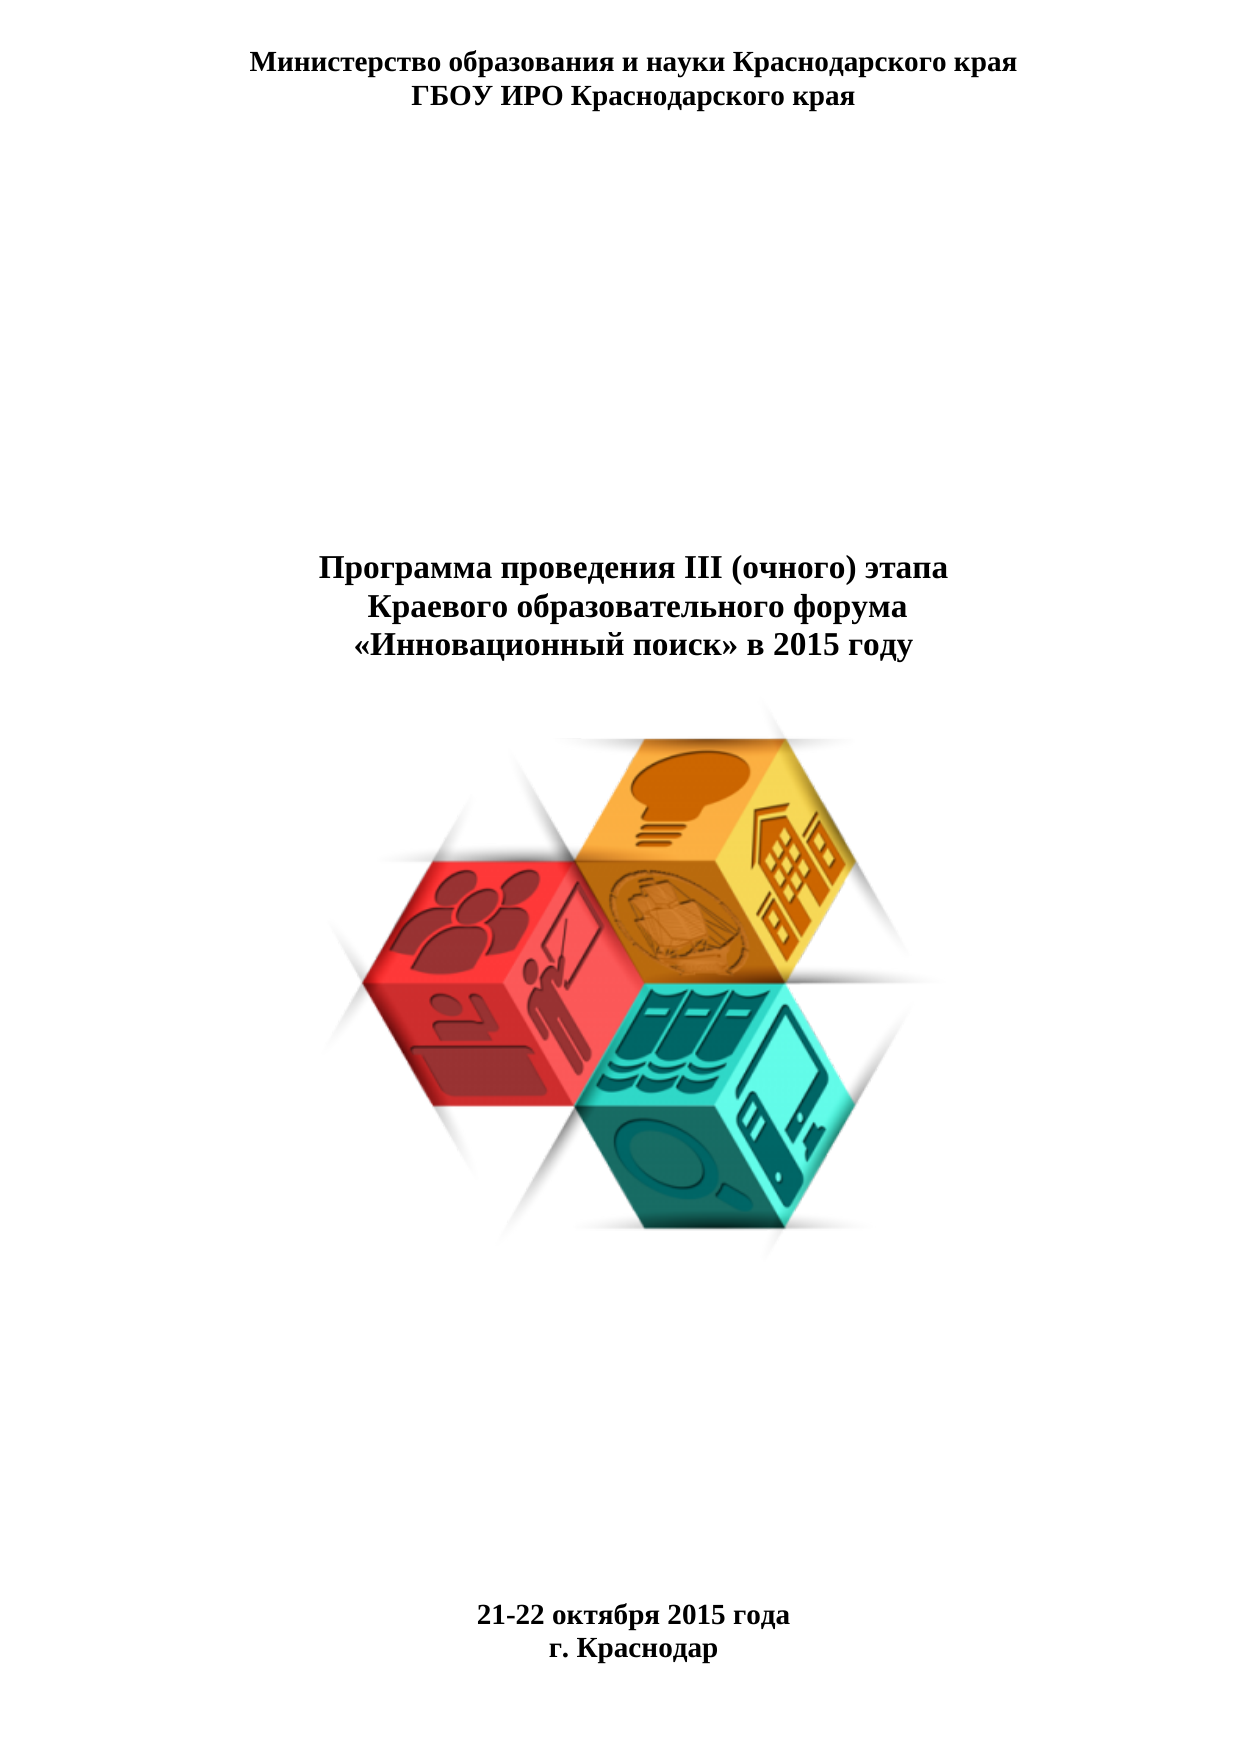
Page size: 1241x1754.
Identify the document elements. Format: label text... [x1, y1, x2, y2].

text Министерство образования и науки Краснодарского края [86, 44, 1181, 78]
picture [320, 696, 946, 1262]
text ГБОУ ИРО Краснодарского края [86, 78, 1181, 111]
text Краевого образовательного форума [86, 586, 1181, 624]
text «Инновационный поиск» в 2015 году [86, 624, 1181, 662]
text Программа проведения III (очного) этапа [86, 547, 1181, 586]
text 21-22 октября 2015 года [86, 1597, 1181, 1631]
text г. Краснодар [86, 1631, 1181, 1664]
